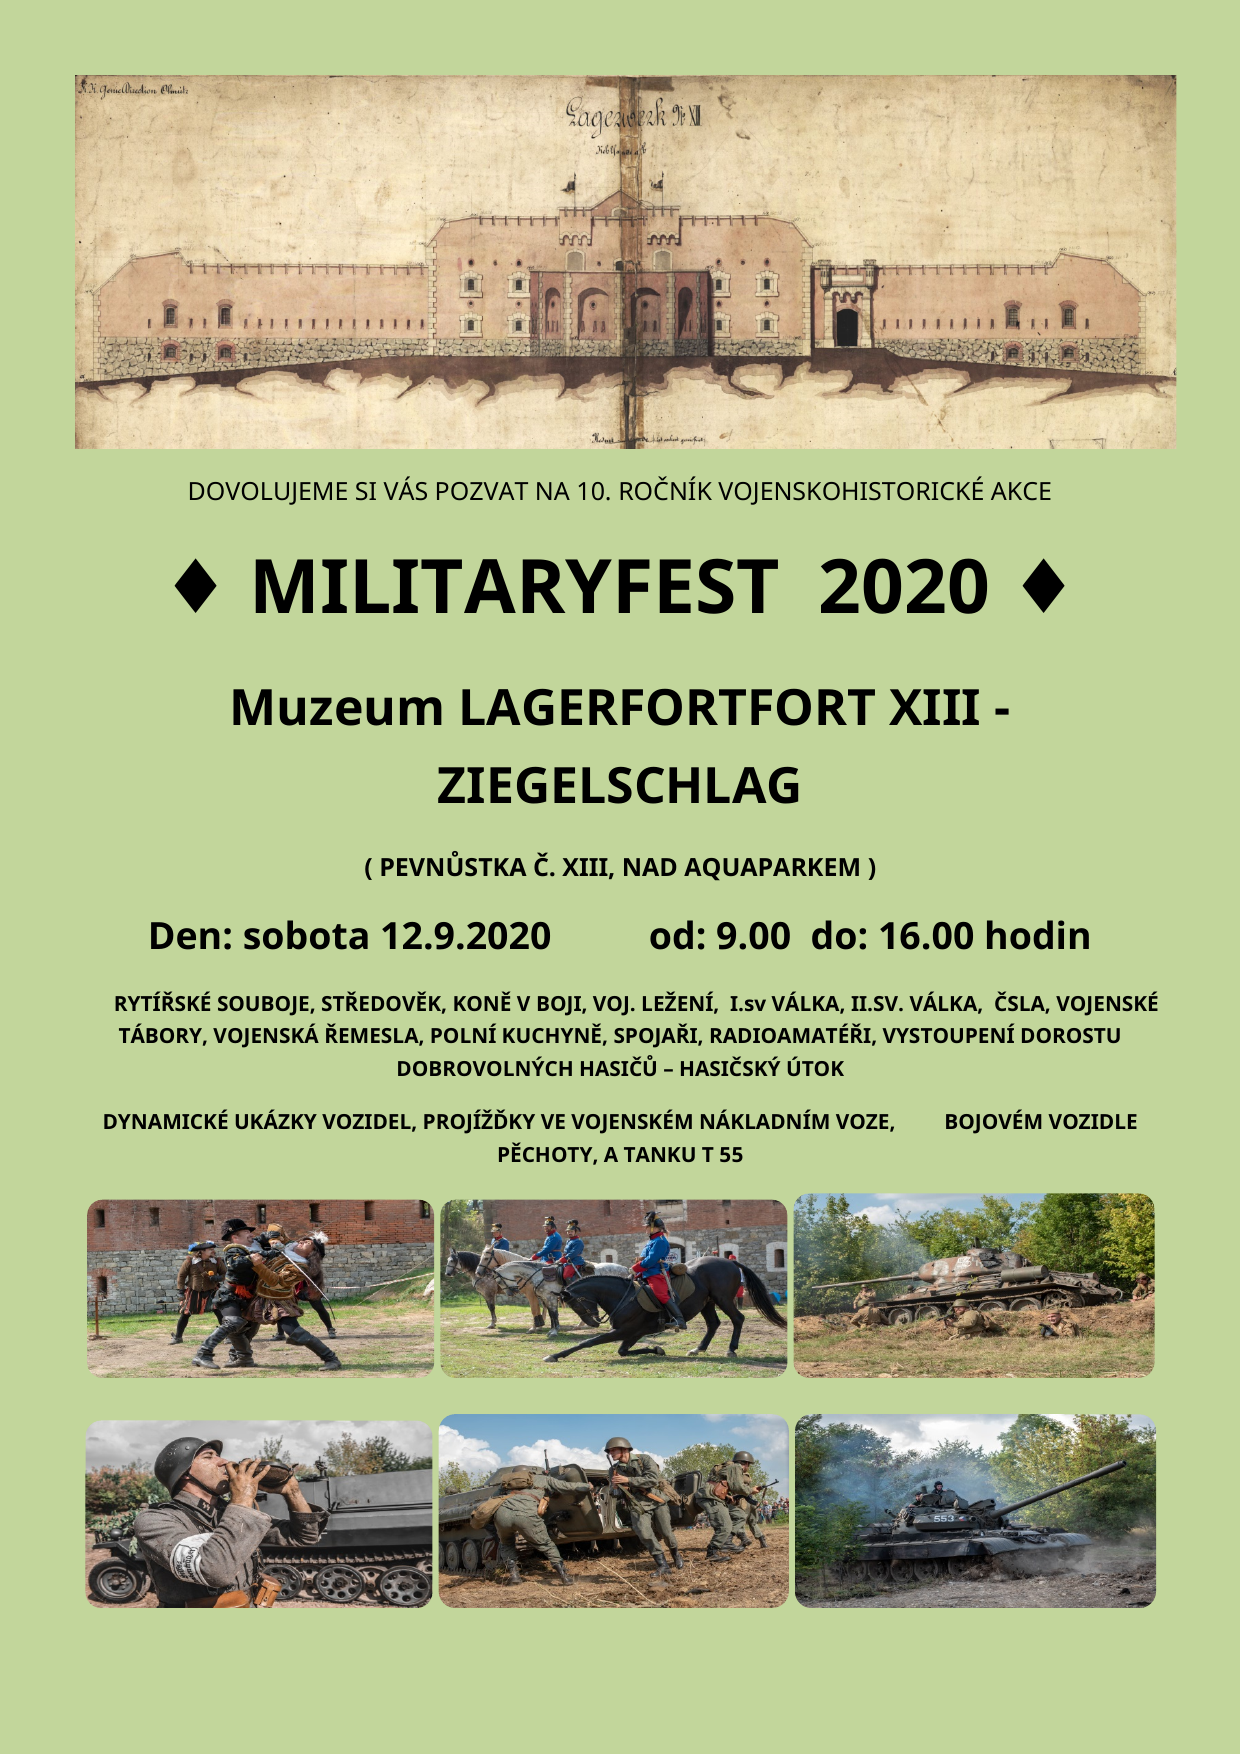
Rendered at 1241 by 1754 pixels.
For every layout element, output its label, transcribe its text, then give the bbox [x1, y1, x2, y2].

picture [85, 1420, 433, 1608]
text ( PEVNŮSTKA Č. XIII, NAD AQUAPARKEM ) [75, 849, 1165, 883]
picture [438, 1414, 789, 1608]
text RYTÍŘSKÉ SOUBOJE, STŘEDOVĚK, KONĚ V BOJI, VOJ. LEŽENÍ, I.sv VÁLKA, II.SV. VÁLKA, ČSLA, VOJENSKÉ TÁBORY, VOJENSKÁ ŘEMESLA, POLNÍ KUCHYNĚ, SPOJAŘI, RADIOAMATÉŘI, VYSTOUPENÍ DOROSTU DOBROVOLNÝCH HASIČŮ – HASIČSKÝ ÚTOK [75, 989, 1165, 1082]
picture [793, 1193, 1155, 1378]
text ♦ MILITARYFEST 2020 ♦ [75, 533, 1165, 636]
picture [440, 1199, 788, 1378]
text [75, 1193, 1165, 1614]
text Den: sobota 12.9.2020 od: 9.00 do: 16.00 hodin [75, 909, 1165, 960]
picture [795, 1414, 1157, 1608]
text DOVOLUJEME SI VÁS POZVAT NA 10. ROČNÍK VOJENSKOHISTORICKÉ AKCE [75, 473, 1165, 507]
picture [75, 75, 1177, 449]
text Muzeum LAGERFORTFORT XIII -ZIEGELSCHLAG [75, 672, 1165, 818]
picture [87, 1199, 435, 1378]
text DYNAMICKÉ UKÁZKY VOZIDEL, PROJÍŽĎKY VE VOJENSKÉM NÁKLADNÍM VOZE, BOJOVÉM VOZIDLE PĚCHOTY, A TANKU T 55 [75, 1107, 1165, 1168]
